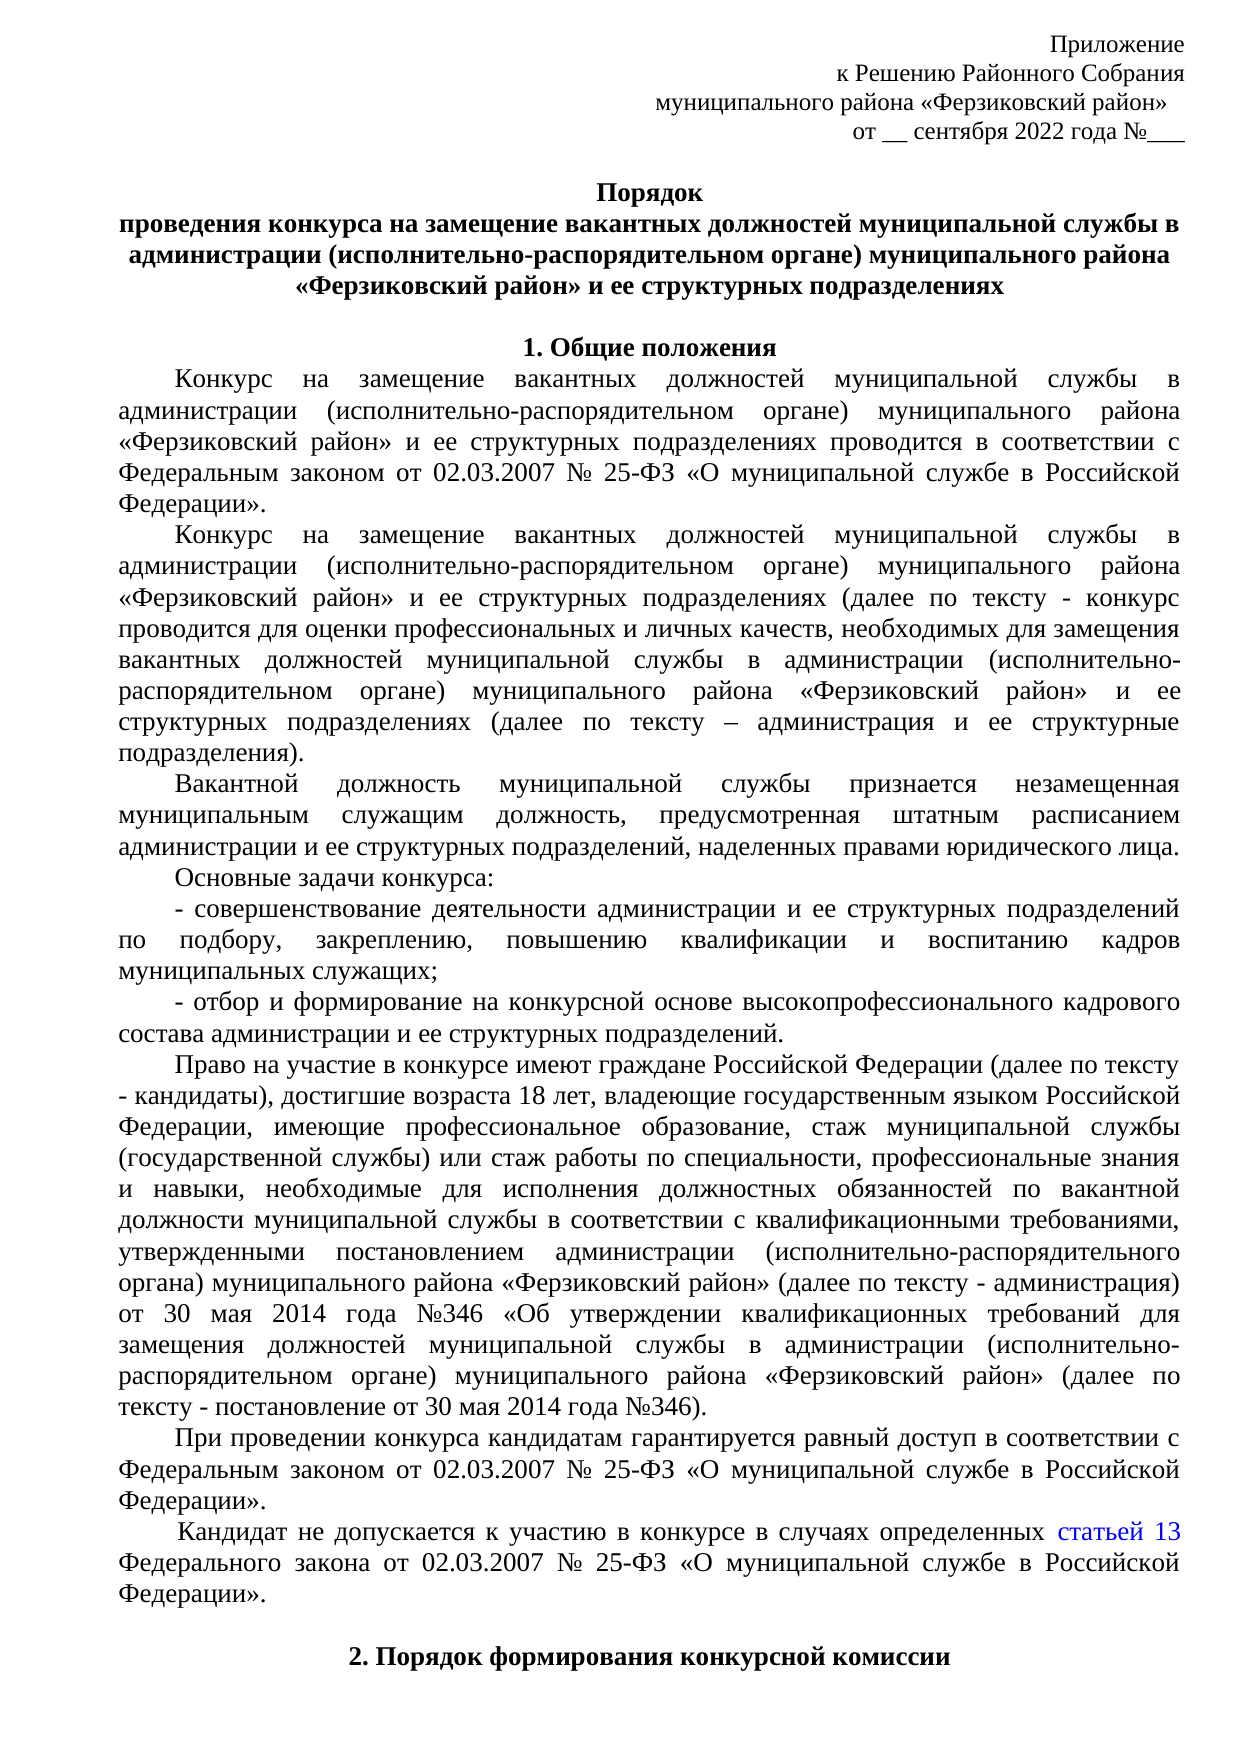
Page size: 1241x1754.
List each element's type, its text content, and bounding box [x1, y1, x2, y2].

text Конкурс на замещение вакантных должностей муниципальной службы в администрации (исполнительно-распорядительном органе) муниципального района «Ферзиковский район» и ее структурных подразделениях проводится в соответствии с Федеральным законом от 02.03.2007 № 25-ФЗ «О муниципальной службе в Российской Федерации». [118, 363, 1181, 518]
title 2. Порядок формирования конкурсной комиссии [118, 1639, 1181, 1671]
text Конкурс на замещение вакантных должностей муниципальной службы в администрации (исполнительно-распорядительном органе) муниципального района «Ферзиковский район» и ее структурных подразделениях (далее по тексту - конкурс проводится для оценки профессиональных и личных качеств, необходимых для замещения вакантных должностей муниципальной службы в администрации (исполнительно-распорядительном органе) муниципального района «Ферзиковский район» и ее структурных подразделениях (далее по тексту – администрация и ее структурные подразделения). [118, 518, 1181, 767]
table_header Приложение к Решению Районного Собрания муниципального района «Ферзиковский район» от __ сентября 2022 года №___ [620, 30, 1196, 144]
text - совершенствование деятельности администрации и ее структурных подразделений по подбору, закреплению, повышению квалификации и воспитанию кадров муниципальных служащих; [118, 892, 1181, 986]
title 1. Общие положения [118, 331, 1181, 363]
text Основные задачи конкурса: [118, 861, 1181, 892]
title Порядок [118, 176, 1181, 207]
text Кандидат не допускается к участию в конкурсе в случаях определенных статьей 13 Федерального закона от 02.03.2007 № 25-ФЗ «О муниципальной службе в Российской Федерации». [118, 1515, 1181, 1608]
text При проведении конкурса кандидатам гарантируется равный доступ в соответствии с Федеральным законом от 02.03.2007 № 25-ФЗ «О муниципальной службе в Российской Федерации». [118, 1422, 1181, 1515]
text Вакантной должность муниципальной службы признается незамещенная муниципальным служащим должность, предусмотренная штатным расписанием администрации и ее структурных подразделений, наделенных правами юридического лица. [118, 767, 1181, 861]
title проведения конкурса на замещение вакантных должностей муниципальной службы в администрации (исполнительно-распорядительном органе) муниципального района «Ферзиковский район» и ее структурных подразделениях [118, 207, 1181, 300]
text - отбор и формирование на конкурсной основе высокопрофессионального кадрового состава администрации и ее структурных подразделений. [118, 986, 1181, 1048]
text Право на участие в конкурсе имеют граждане Российской Федерации (далее по тексту - кандидаты), достигшие возраста 18 лет, владеющие государственным языком Российской Федерации, имеющие профессиональное образование, стаж муниципальной службы (государственной службы) или стаж работы по специальности, профессиональные знания и навыки, необходимые для исполнения должностных обязанностей по вакантной должности муниципальной службы в соответствии с квалификационными требованиями, утвержденными постановлением администрации (исполнительно-распорядительного органа) муниципального района «Ферзиковский район» (далее по тексту - администрация) от 30 мая 2014 года №346 «Об утверждении квалификационных требований для замещения должностей муниципальной службы в администрации (исполнительно-распорядительном органе) муниципального района «Ферзиковский район» (далее по тексту - постановление от 30 мая 2014 года №346). [118, 1048, 1181, 1422]
